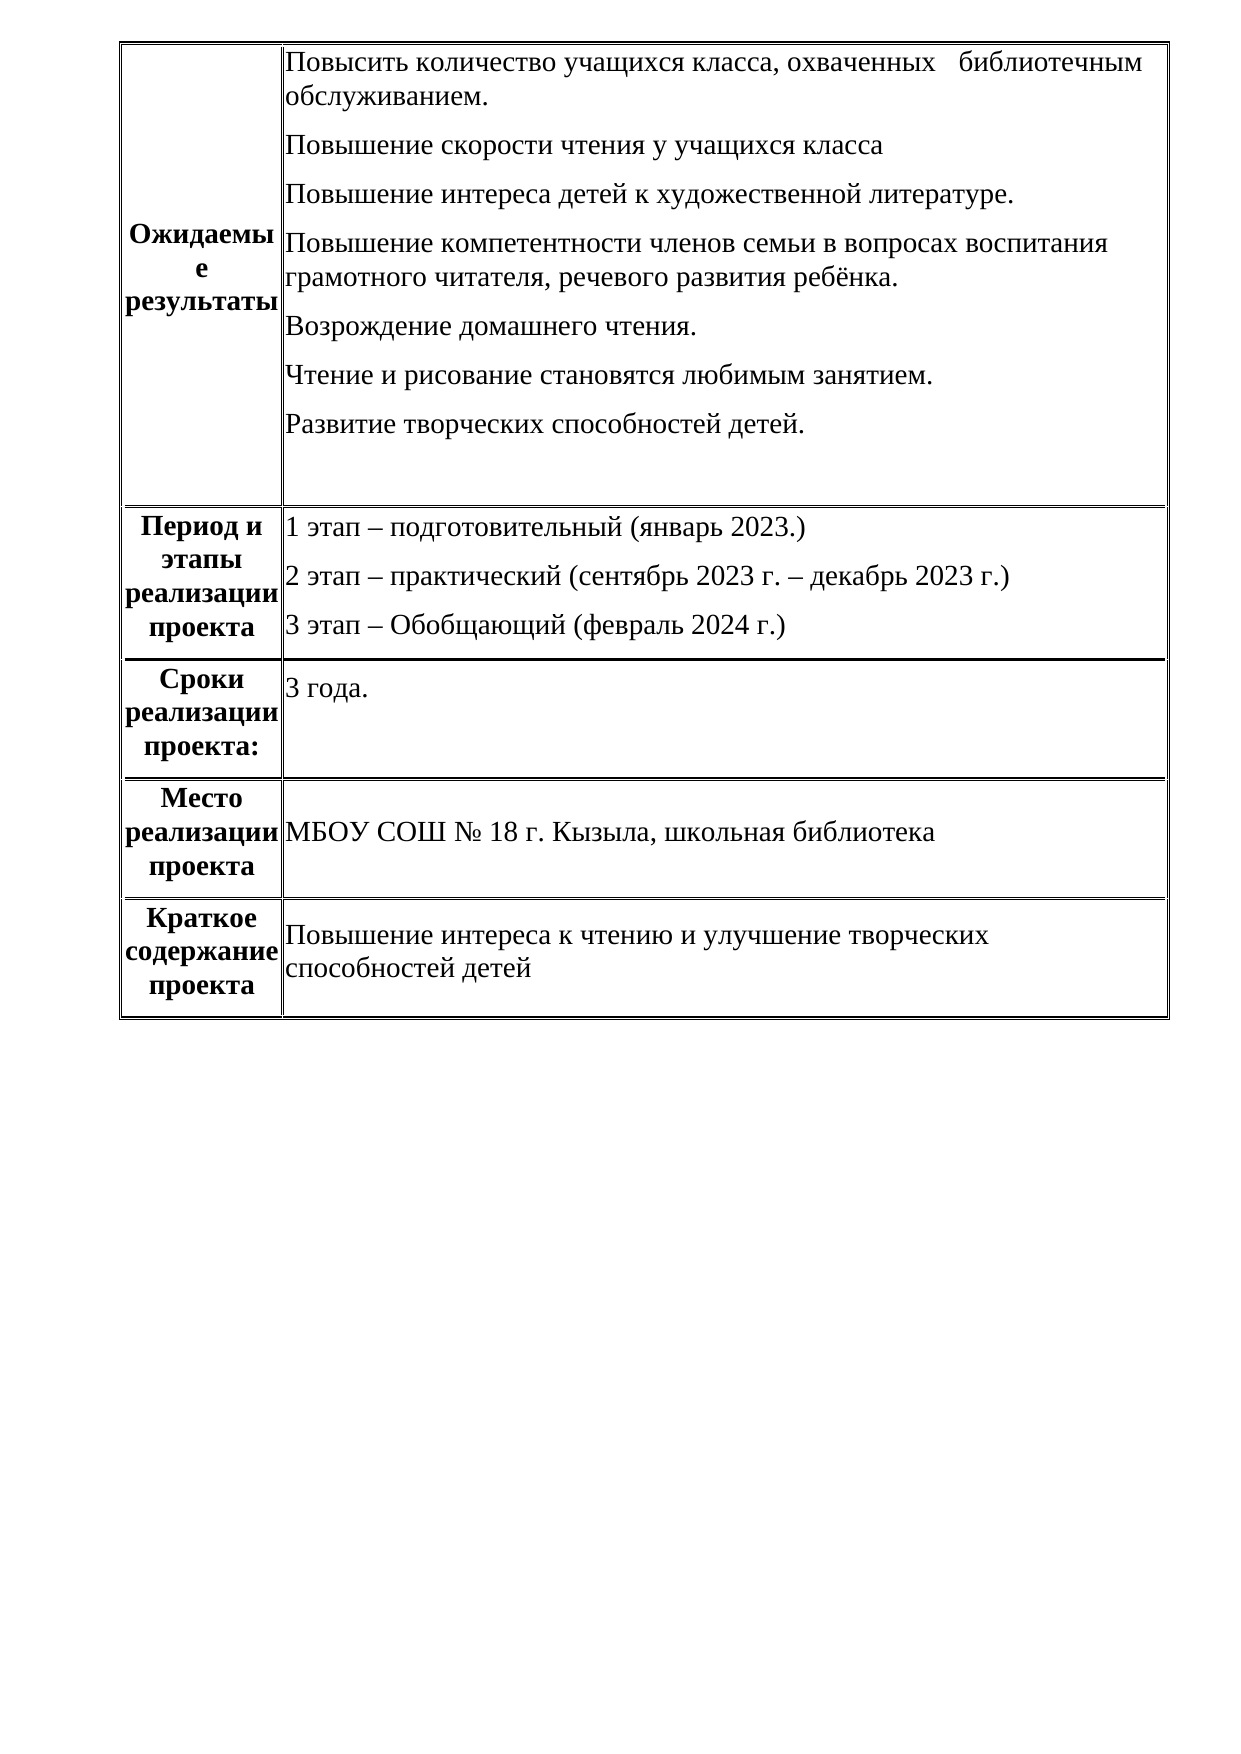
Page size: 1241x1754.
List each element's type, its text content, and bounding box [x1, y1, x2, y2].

table_cell Повышение интереса к чтению и улучшение творческих способностей детей [283, 897, 1168, 1016]
table_cell МБОУ СОШ № 18 г. Кызыла, школьная библиотека [284, 777, 1167, 897]
table_cell Место реализации проекта [122, 777, 281, 897]
table_cell Краткое содержание проекта [120, 897, 283, 1016]
table_cell Ожидаемые результаты [122, 45, 283, 505]
table_cell Сроки реализации проекта: [120, 658, 281, 777]
table_cell 1 этап – подготовительный (январь 2023.) 2 этап – практический (сентябрь 2023 г. – декабрь 2023 г.) 3 этап – Обобщающий (февраль 2024 г.) [283, 505, 1168, 658]
table_cell Период и этапы реализации проекта [120, 505, 283, 658]
table_cell Повысить количество учащихся класса, охваченных библиотечным обслуживанием. Повышение скорости чтения у учащихся класса Повышение интереса детей к художественной литературе. Повышение компетентности членов семьи в вопросах воспитания грамотного читателя, речевого развития ребёнка. Возрождение домашнего чтения. Чтение и рисование становятся любимым занятием. Развитие творческих способностей детей. [283, 45, 1167, 505]
table_cell 3 года. [284, 658, 1168, 777]
